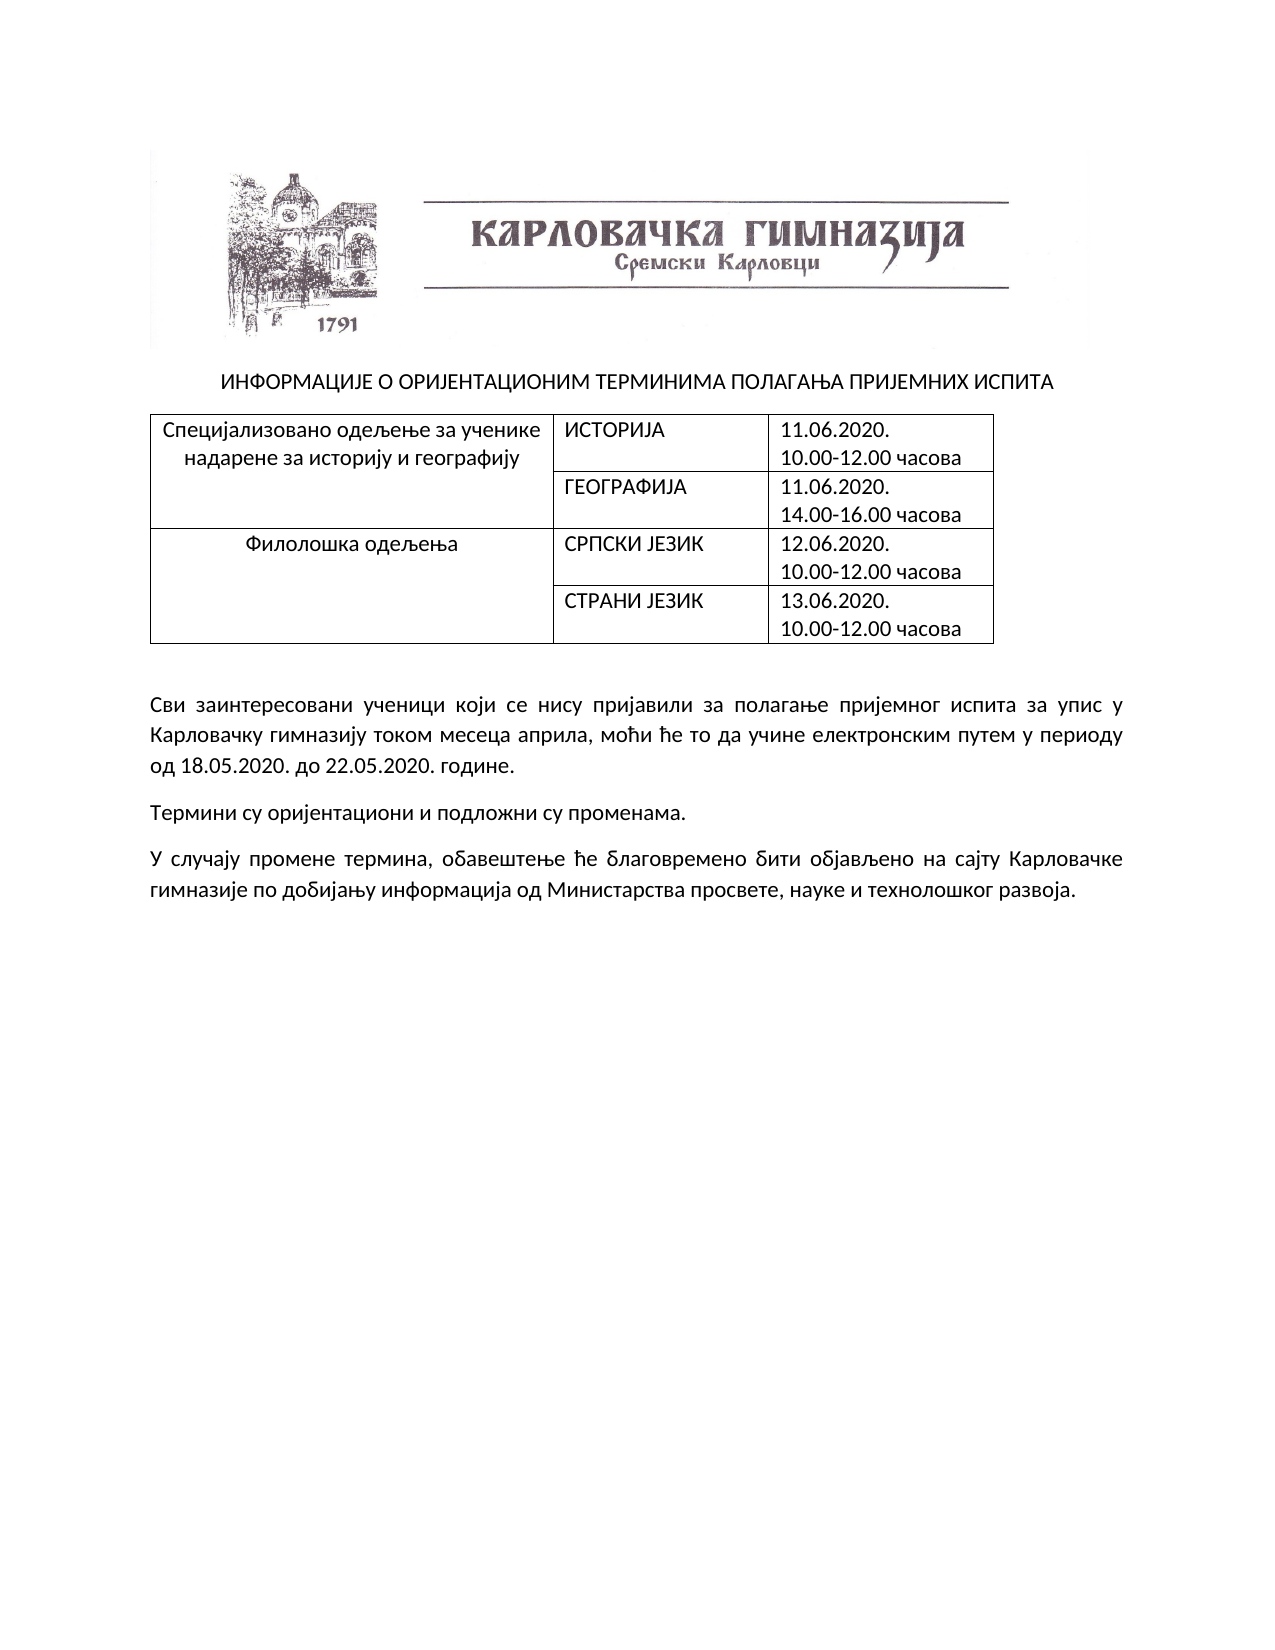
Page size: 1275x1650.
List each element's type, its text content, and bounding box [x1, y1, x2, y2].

picture [150, 150, 1096, 349]
text ИНФОРМАЦИЈЕ О ОРИЈЕНТАЦИОНИМ ТЕРМИНИМА ПОЛАГАЊА ПРИЈЕМНИХ ИСПИТА [150, 367, 1125, 395]
table_cell 13.06.2020. 10.00-12.00 часова [769, 586, 993, 642]
table_cell 11.06.2020. 14.00-16.00 часова [769, 472, 993, 528]
table_cell 12.06.2020. 10.00-12.00 часова [769, 529, 993, 585]
text Сви заинтересовани ученици који се нису пријавили за полагање пријемног испита за упис у Карловачку гимназију током месеца априла, моћи ће то да учине електронским путем у периоду од 18.05.2020. до 22.05.2020. године. [150, 690, 1125, 779]
table_cell Филолошка одељења [151, 529, 553, 642]
table_header ИСТОРИЈА [554, 415, 768, 471]
table_cell ГЕОГРАФИЈА [554, 472, 768, 528]
table_cell СТРАНИ ЈЕЗИК [554, 586, 768, 642]
text Термини су оријентациони и подложни су променама. [150, 798, 1125, 826]
text У случају промене термина, обавештење ће благовремено бити објављено на сајту Карловачке гимназије по добијању информација од Министарства просвете, науке и технолошког развоја. [150, 844, 1125, 903]
table_header 11.06.2020. 10.00-12.00 часова [769, 415, 993, 471]
table_header Специјализовано одељење за ученике надарене за историју и географију [151, 415, 553, 528]
table_cell СРПСКИ ЈЕЗИК [554, 529, 768, 585]
